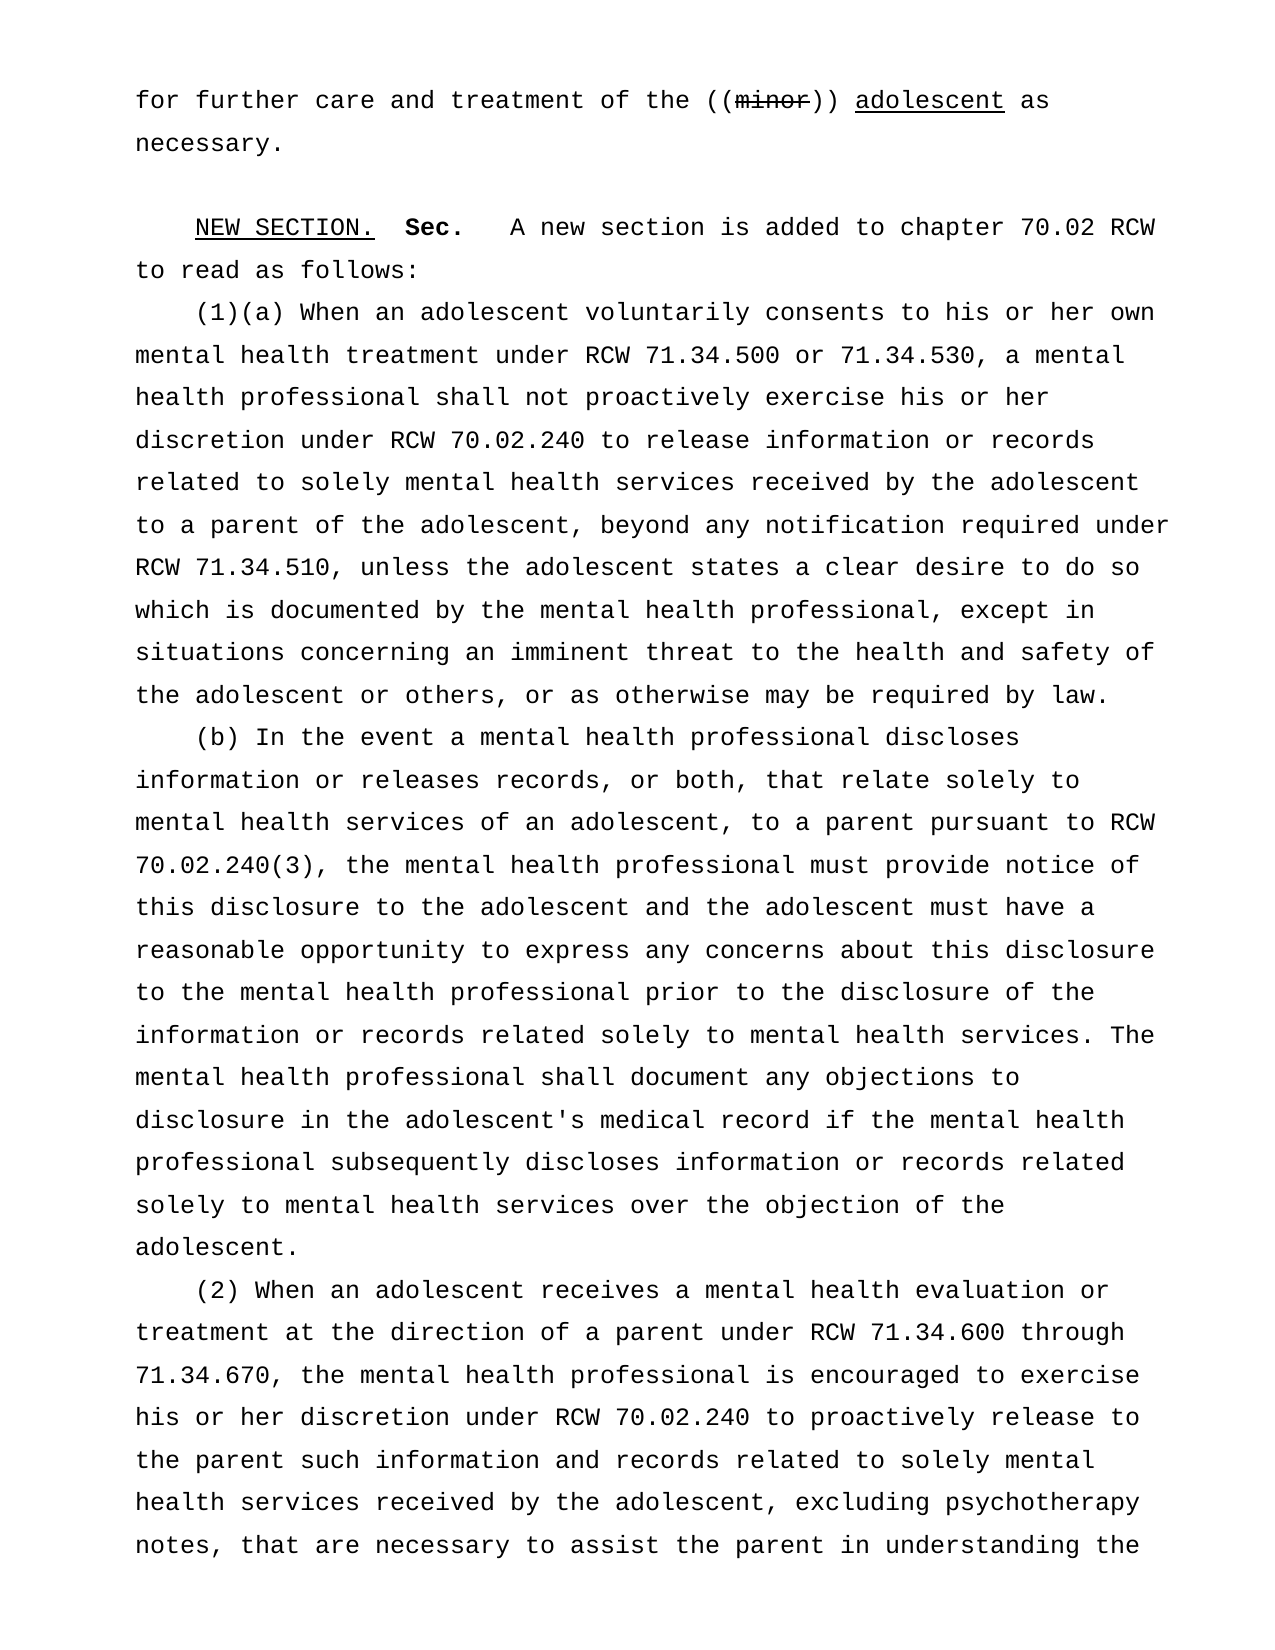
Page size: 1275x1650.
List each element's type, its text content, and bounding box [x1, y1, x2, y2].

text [135, 1264, 1170, 1562]
text (1)(a) When an adolescent voluntarily consents to his or her own mental health treatment under RCW 71.34.500 or 71.34.530, a mental health professional shall not proactively exercise his or her discretion under RCW 70.02.240 to release information or records related to solely mental health services received by the adolescent to a parent of the adolescent, beyond any notification required under RCW 71.34.510, unless the adolescent states a clear desire to do so which is documented by the mental health professional, except in situations concerning an imminent threat to the health and safety of the adolescent or others, or as otherwise may be required by law. [135, 287, 1170, 712]
text (b) In the event a mental health professional discloses information or releases records, or both, that relate solely to mental health services of an adolescent, to a parent pursuant to RCW 70.02.240(3), the mental health professional must provide notice of this disclosure to the adolescent and the adolescent must have a reasonable opportunity to express any concerns about this disclosure to the mental health professional prior to the disclosure of the information or records related solely to mental health services. The mental health professional shall document any objections to disclosure in the adolescent's medical record if the mental health professional subsequently discloses information or records related solely to mental health services over the objection of the adolescent. [135, 712, 1170, 1264]
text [135, 75, 1170, 160]
text NEW SECTION. Sec. A new section is added to chapter 70.02 RCW to read as follows: [135, 202, 1170, 287]
